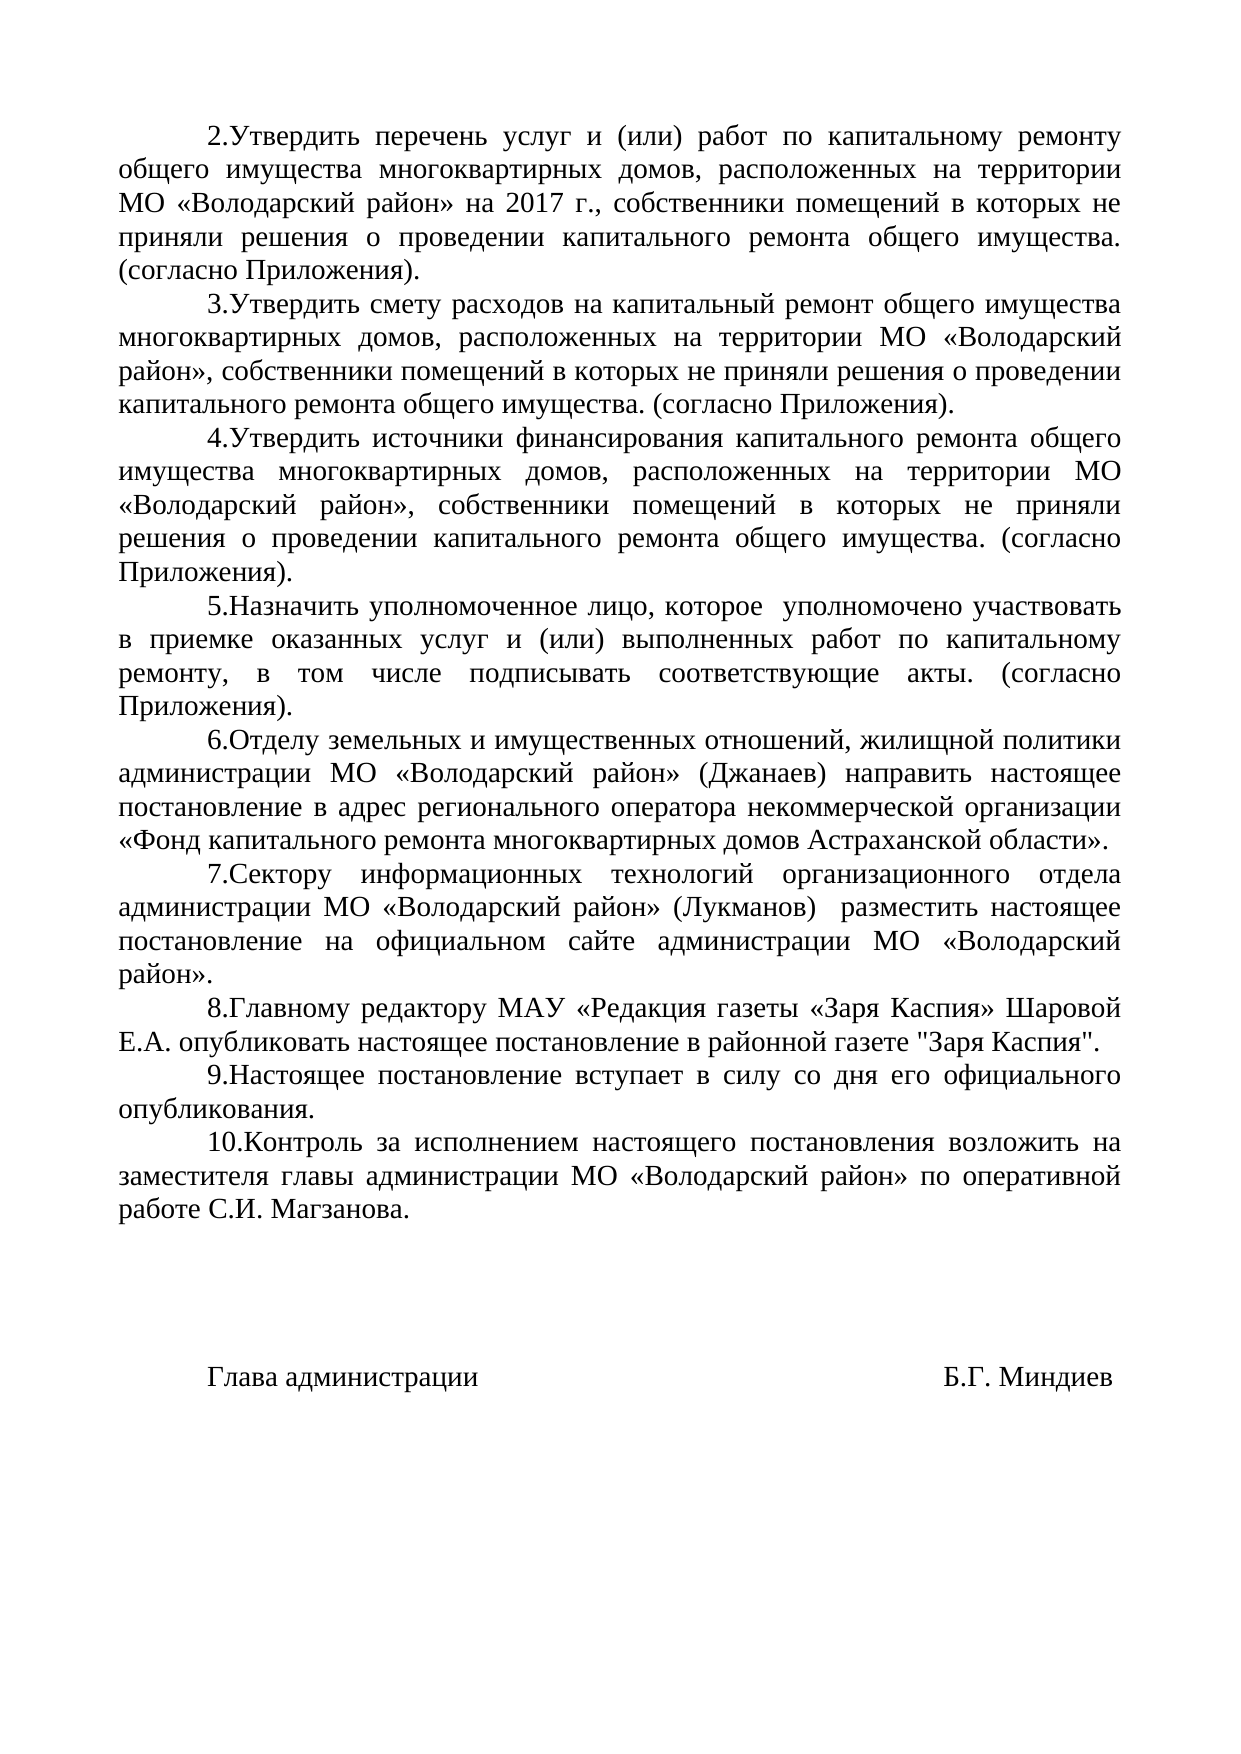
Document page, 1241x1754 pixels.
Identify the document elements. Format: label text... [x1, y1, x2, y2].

text 7.Сектору информационных технологий организационного отдела администрации МО «Володарский район» (Лукманов) разместить настоящее постановление на официальном сайте администрации МО «Володарский район». [118, 856, 1122, 990]
text 3.Утвердить смету расходов на капитальный ремонт общего имущества многоквартирных домов, расположенных на территории МО «Володарский район», собственники помещений в которых не приняли решения о проведении капитального ремонта общего имущества. (согласно Приложения). [118, 286, 1122, 420]
text 10.Контроль за исполнением настоящего постановления возложить на заместителя главы администрации МО «Володарский район» по оперативной работе С.И. Магзанова. [118, 1124, 1122, 1225]
text 4.Утвердить источники финансирования капитального ремонта общего имущества многоквартирных домов, расположенных на территории МО «Володарский район», собственники помещений в которых не приняли решения о проведении капитального ремонта общего имущества. (согласно Приложения). [118, 420, 1122, 588]
text 5.Назначить уполномоченное лицо, которое уполномочено участвовать в приемке оказанных услуг и (или) выполненных работ по капитальному ремонту, в том числе подписывать соответствующие акты. (согласно Приложения). [118, 588, 1122, 722]
text 8.Главному редактору МАУ «Редакция газеты «Заря Каспия» Шаровой Е.А. опубликовать настоящее постановление в районной газете "Заря Каспия". [118, 990, 1122, 1057]
text 9.Настоящее постановление вступает в силу со дня его официального опубликования. [118, 1057, 1122, 1124]
text Глава администрации Б.Г. Миндиев [118, 1359, 1122, 1393]
text 6.Отделу земельных и имущественных отношений, жилищной политики администрации МО «Володарский район» (Джанаев) направить настоящее постановление в адрес регионального оператора некоммерческой организации «Фонд капитального ремонта многоквартирных домов Астраханской области». [118, 722, 1122, 856]
text 2.Утвердить перечень услуг и (или) работ по капитальному ремонту общего имущества многоквартирных домов, расположенных на территории МО «Володарский район» на 2017 г., собственники помещений в которых не приняли решения о проведении капитального ремонта общего имущества. (согласно Приложения). [118, 118, 1122, 286]
